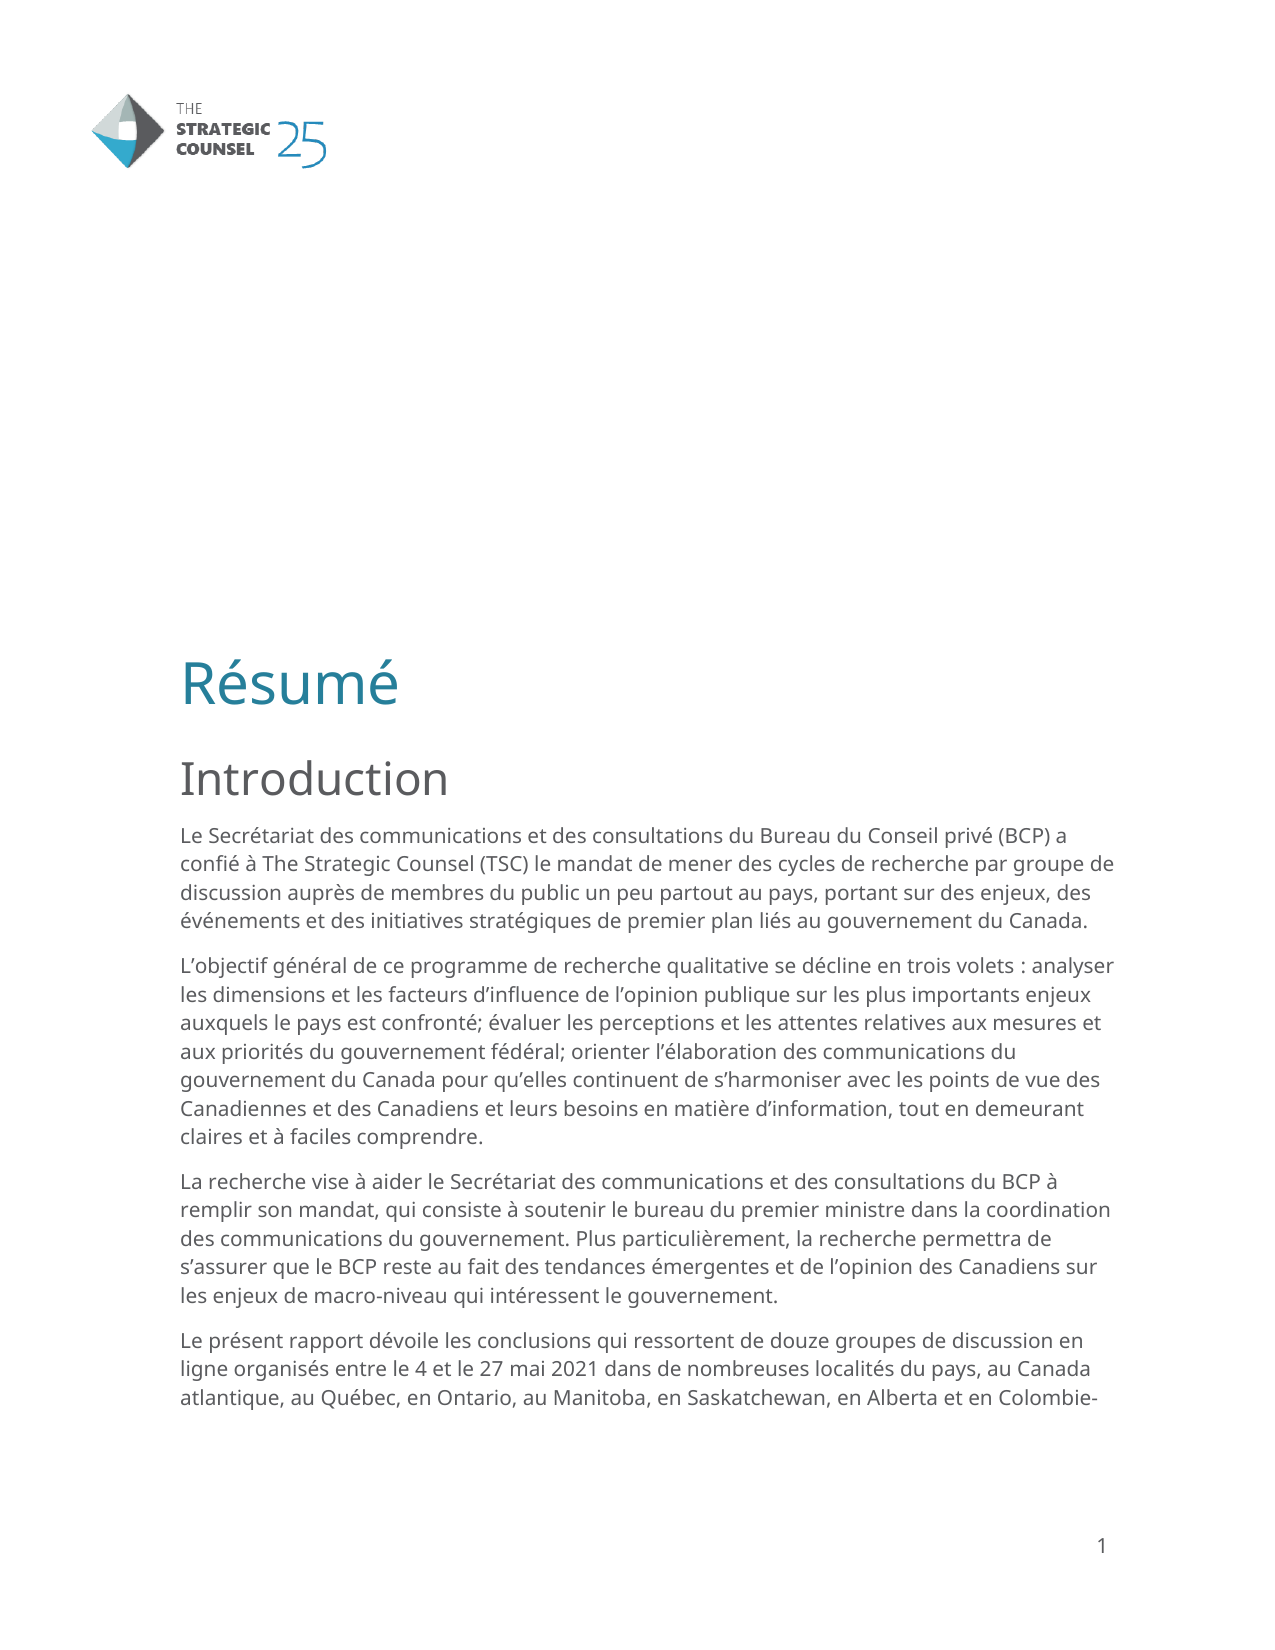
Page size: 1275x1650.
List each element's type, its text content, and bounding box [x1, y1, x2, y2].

text L’objectif général de ce programme de recherche qualitative se décline en trois volets : analyser les dimensions et les facteurs d’influence de l’opinion publique sur les plus importants enjeux auxquels le pays est confronté; évaluer les perceptions et les attentes relatives aux mesures et aux priorités du gouvernement fédéral; orienter l’élaboration des communications du gouvernement du Canada pour qu’elles continuent de s’harmoniser avec les points de vue des Canadiennes et des Canadiens et leurs besoins en matière d’information, tout en demeurant claires et à faciles comprendre. [180, 951, 1125, 1151]
picture [91, 72, 445, 215]
text La recherche vise à aider le Secrétariat des communications et des consultations du BCP à remplir son mandat, qui consiste à soutenir le bureau du premier ministre dans la coordination des communications du gouvernement. Plus particulièrement, la recherche permettra de s’assurer que le BCP reste au fait des tendances émergentes et de l’opinion des Canadiens sur les enjeux de macro-niveau qui intéressent le gouvernement. [180, 1167, 1125, 1309]
text Le Secrétariat des communications et des consultations du Bureau du Conseil privé (BCP) a confié à The Strategic Counsel (TSC) le mandat de mener des cycles de recherche par groupe de discussion auprès de membres du public un peu partout au pays, portant sur des enjeux, des événements et des initiatives stratégiques de premier plan liés au gouvernement du Canada. [180, 821, 1125, 935]
subtitle Introduction [180, 746, 930, 808]
text Résumé [180, 642, 1125, 721]
